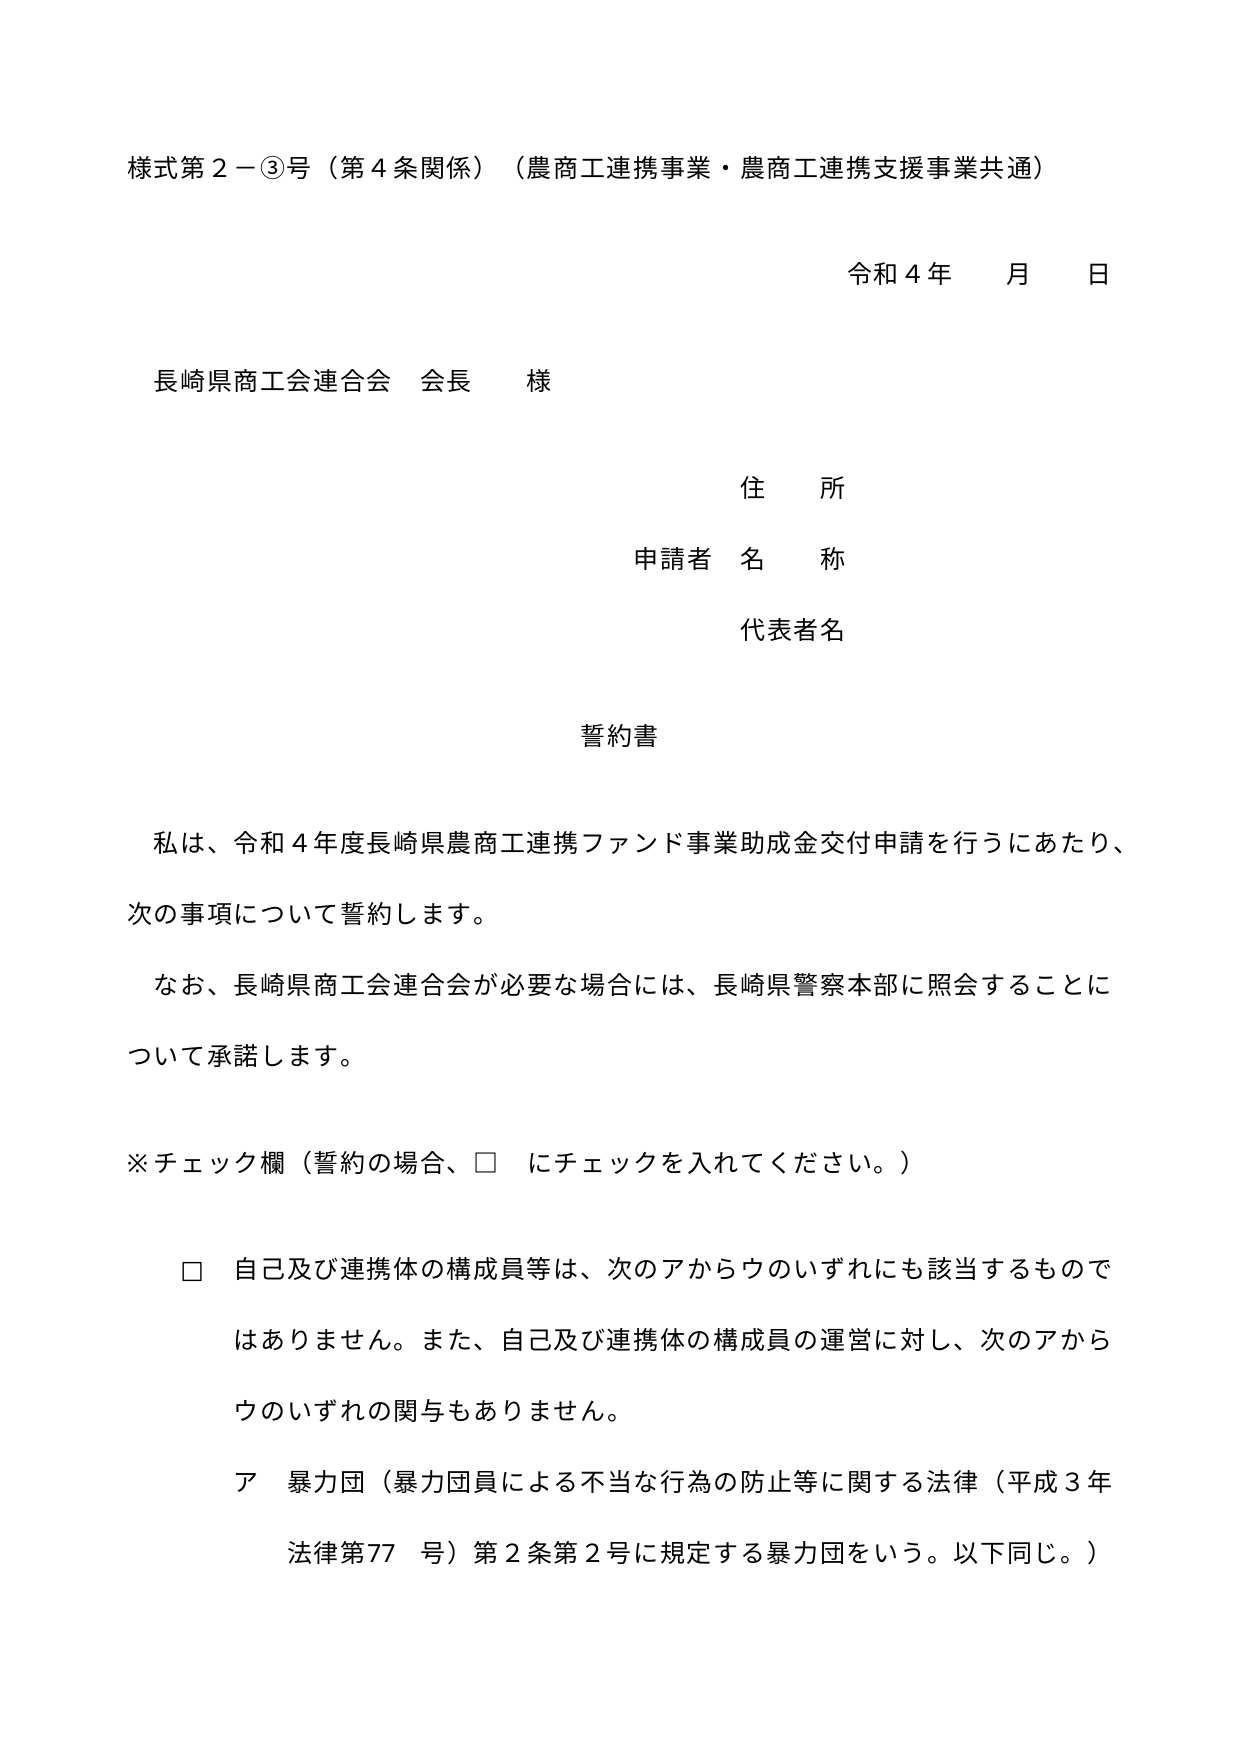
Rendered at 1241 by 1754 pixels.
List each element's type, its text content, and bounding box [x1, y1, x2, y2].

text 令和４年 月 日 [127, 238, 1113, 309]
text なお、長崎県商工会連合会が必要な場合には、長崎県警察本部に照会することについて承諾します。 [127, 948, 1113, 1090]
text 住 所 [715, 451, 1113, 522]
text 長崎県商工会連合会 会長 様 [127, 344, 1113, 415]
text 申請者 名 称 [610, 522, 1113, 593]
text 様式第２－③号（第４条関係）（農商工連携事業・農商工連携支援事業共通） [127, 131, 1113, 202]
text □ 自己及び連携体の構成員等は、次のアからウのいずれにも該当するものではありません。また、自己及び連携体の構成員の運営に対し、次のアからウのいずれの関与もありません。 [153, 1232, 1113, 1445]
text 私は、令和４年度長崎県農商工連携ファンド事業助成金交付申請を行うにあたり、次の事項について誓約します。 [127, 806, 1113, 948]
text ※チェック欄（誓約の場合、□ にチェックを入れてください。） [127, 1126, 1113, 1197]
text 誓約書 [127, 699, 1113, 770]
text 代表者名 [715, 593, 1113, 664]
text ア 暴力団（暴力団員による不当な行為の防止等に関する法律（平成３年法律第77号）第２条第２号に規定する暴力団をいう。以下同じ。） [207, 1445, 1113, 1587]
